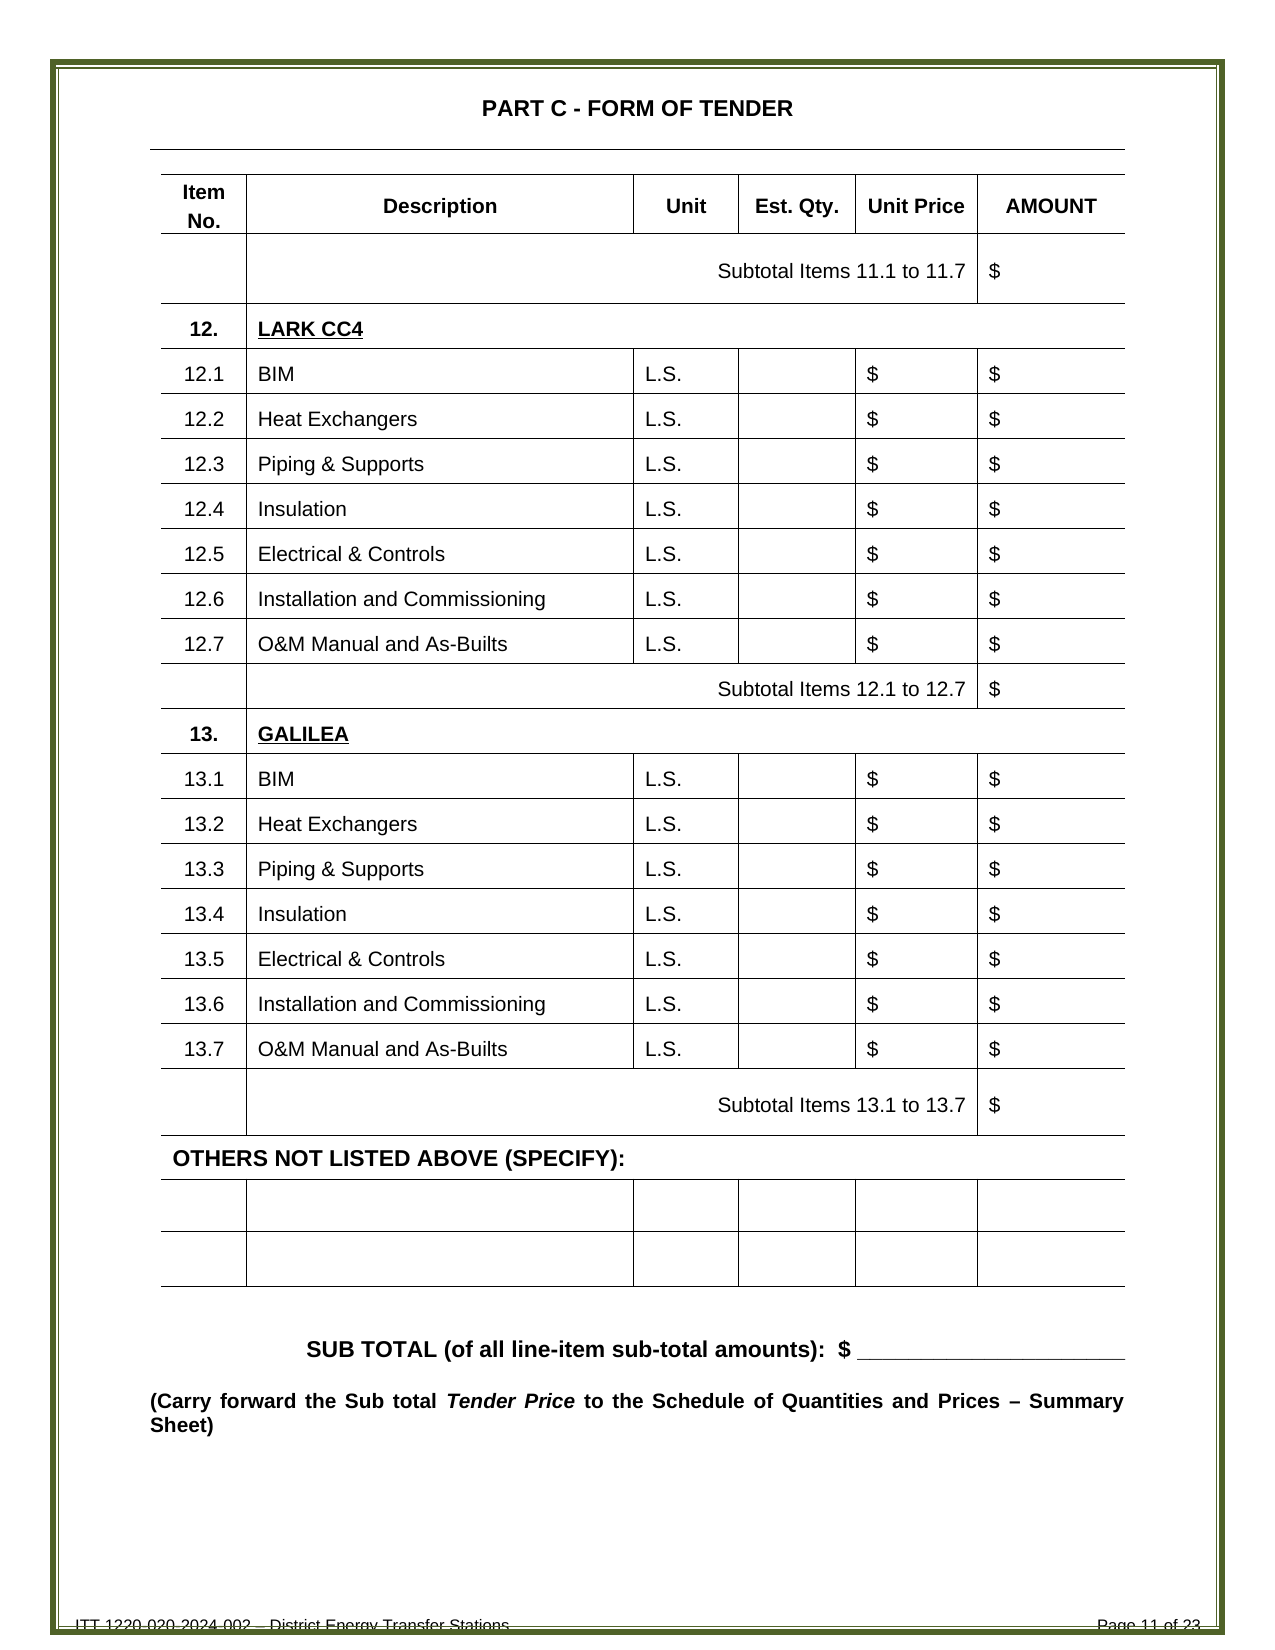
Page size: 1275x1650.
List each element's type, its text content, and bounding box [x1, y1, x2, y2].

table_header AMOUNT [978, 175, 1125, 233]
table_cell $ [856, 574, 977, 618]
table_cell $ [856, 484, 977, 528]
table_cell [634, 1180, 738, 1231]
table_cell Insulation [247, 484, 633, 528]
table_cell 13.3 [161, 844, 246, 888]
table_cell 13.5 [161, 934, 246, 978]
table_cell [739, 799, 855, 843]
table_cell L.S. [634, 574, 738, 618]
table_cell [739, 439, 855, 483]
table_cell Subtotal Items 12.1 to 12.7 [247, 664, 977, 708]
table_header Est. Qty. [739, 175, 855, 233]
table_cell L.S. [634, 439, 738, 483]
table_header Description [247, 175, 633, 233]
table_header Item No. [161, 175, 246, 233]
table_cell Heat Exchangers [247, 394, 633, 438]
table_cell Installation and Commissioning [247, 979, 633, 1023]
table_cell 13.7 [161, 1024, 246, 1068]
table_cell [739, 889, 855, 933]
table_cell $ [978, 619, 1125, 663]
table_cell $ [978, 934, 1125, 978]
table_cell L.S. [634, 619, 738, 663]
table_cell 13.1 [161, 754, 246, 798]
table_cell $ [978, 1069, 1125, 1134]
table_cell $ [856, 619, 977, 663]
table_cell Insulation [247, 889, 633, 933]
table_cell 12.3 [161, 439, 246, 483]
table_cell 13.2 [161, 799, 246, 843]
table_cell $ [978, 439, 1125, 483]
table_cell [739, 844, 855, 888]
table_cell [739, 574, 855, 618]
table_cell [978, 1232, 1125, 1286]
table_cell L.S. [634, 349, 738, 393]
table_cell Subtotal Items 11.1 to 11.7 [247, 234, 977, 303]
table_cell 12.2 [161, 394, 246, 438]
table_cell [247, 1232, 633, 1286]
table_cell $ [856, 934, 977, 978]
table_cell 12.5 [161, 529, 246, 573]
table_cell [739, 1180, 855, 1231]
table_cell $ [856, 529, 977, 573]
table_cell $ [978, 394, 1125, 438]
table_cell [739, 934, 855, 978]
table_cell [978, 1180, 1125, 1231]
table_cell [739, 394, 855, 438]
table_cell $ [856, 799, 977, 843]
table_cell 13.6 [161, 979, 246, 1023]
table_cell [739, 619, 855, 663]
table_cell GALILEA [247, 709, 1125, 753]
table_cell Heat Exchangers [247, 799, 633, 843]
text SUB TOTAL (of all line-item sub-total amounts): $ _____________________ [150, 1336, 1125, 1362]
table_cell [161, 1232, 246, 1286]
text (Carry forward the Sub total Tender Price to the Schedule of Quantities and Prices – Summary Sheet) [150, 1388, 1125, 1436]
table_cell L.S. [634, 484, 738, 528]
table_cell Subtotal Items 13.1 to 13.7 [247, 1069, 977, 1134]
table_cell Installation and Commissioning [247, 574, 633, 618]
table_cell 12.6 [161, 574, 246, 618]
table_cell [856, 1232, 977, 1286]
table_cell $ [978, 1024, 1125, 1068]
table_cell Piping & Supports [247, 439, 633, 483]
table_cell L.S. [634, 844, 738, 888]
table_cell [739, 754, 855, 798]
table_cell $ [978, 234, 1125, 303]
table_cell Electrical & Controls [247, 934, 633, 978]
table_cell L.S. [634, 1024, 738, 1068]
table_cell [739, 529, 855, 573]
table_cell L.S. [634, 529, 738, 573]
table_cell O&M Manual and As-Builts [247, 619, 633, 663]
table_cell [161, 1180, 246, 1231]
table_cell $ [978, 349, 1125, 393]
table_cell Piping & Supports [247, 844, 633, 888]
table_cell [739, 484, 855, 528]
table_cell $ [978, 754, 1125, 798]
table_cell 12.1 [161, 349, 246, 393]
table_header Unit [634, 175, 738, 233]
table_cell [739, 349, 855, 393]
table_cell $ [978, 574, 1125, 618]
table_cell 12. [161, 304, 246, 348]
table_cell BIM [247, 349, 633, 393]
table_cell $ [978, 529, 1125, 573]
table_cell O&M Manual and As-Builts [247, 1024, 633, 1068]
table_cell $ [978, 484, 1125, 528]
table_cell $ [978, 799, 1125, 843]
table_cell [161, 664, 246, 708]
table_cell L.S. [634, 889, 738, 933]
table_cell [247, 1180, 633, 1231]
table_cell L.S. [634, 934, 738, 978]
table_header Unit Price [856, 175, 977, 233]
table_cell $ [978, 889, 1125, 933]
table_cell L.S. [634, 394, 738, 438]
table_cell 13. [161, 709, 246, 753]
table_cell $ [856, 979, 977, 1023]
table_cell 13.4 [161, 889, 246, 933]
table_cell $ [856, 439, 977, 483]
table_cell OTHERS NOT LISTED ABOVE (SPECIFY): [161, 1136, 1125, 1178]
table_cell $ [978, 979, 1125, 1023]
table_cell $ [856, 844, 977, 888]
table_cell $ [856, 349, 977, 393]
table_cell [739, 1232, 855, 1286]
table_cell [634, 1232, 738, 1286]
table_cell [161, 1069, 246, 1134]
table_cell [161, 234, 246, 303]
table_cell 12.4 [161, 484, 246, 528]
table_cell 12.7 [161, 619, 246, 663]
table_cell Electrical & Controls [247, 529, 633, 573]
table_cell BIM [247, 754, 633, 798]
table_cell L.S. [634, 754, 738, 798]
table_cell $ [856, 394, 977, 438]
table_cell L.S. [634, 979, 738, 1023]
table_cell $ [856, 754, 977, 798]
table_cell L.S. [634, 799, 738, 843]
table_cell $ [856, 1024, 977, 1068]
table_cell [856, 1180, 977, 1231]
table_cell $ [978, 664, 1125, 708]
table_cell LARK CC4 [247, 304, 1125, 348]
table_cell [739, 979, 855, 1023]
table_cell $ [978, 844, 1125, 888]
table_cell $ [856, 889, 977, 933]
table_cell [739, 1024, 855, 1068]
